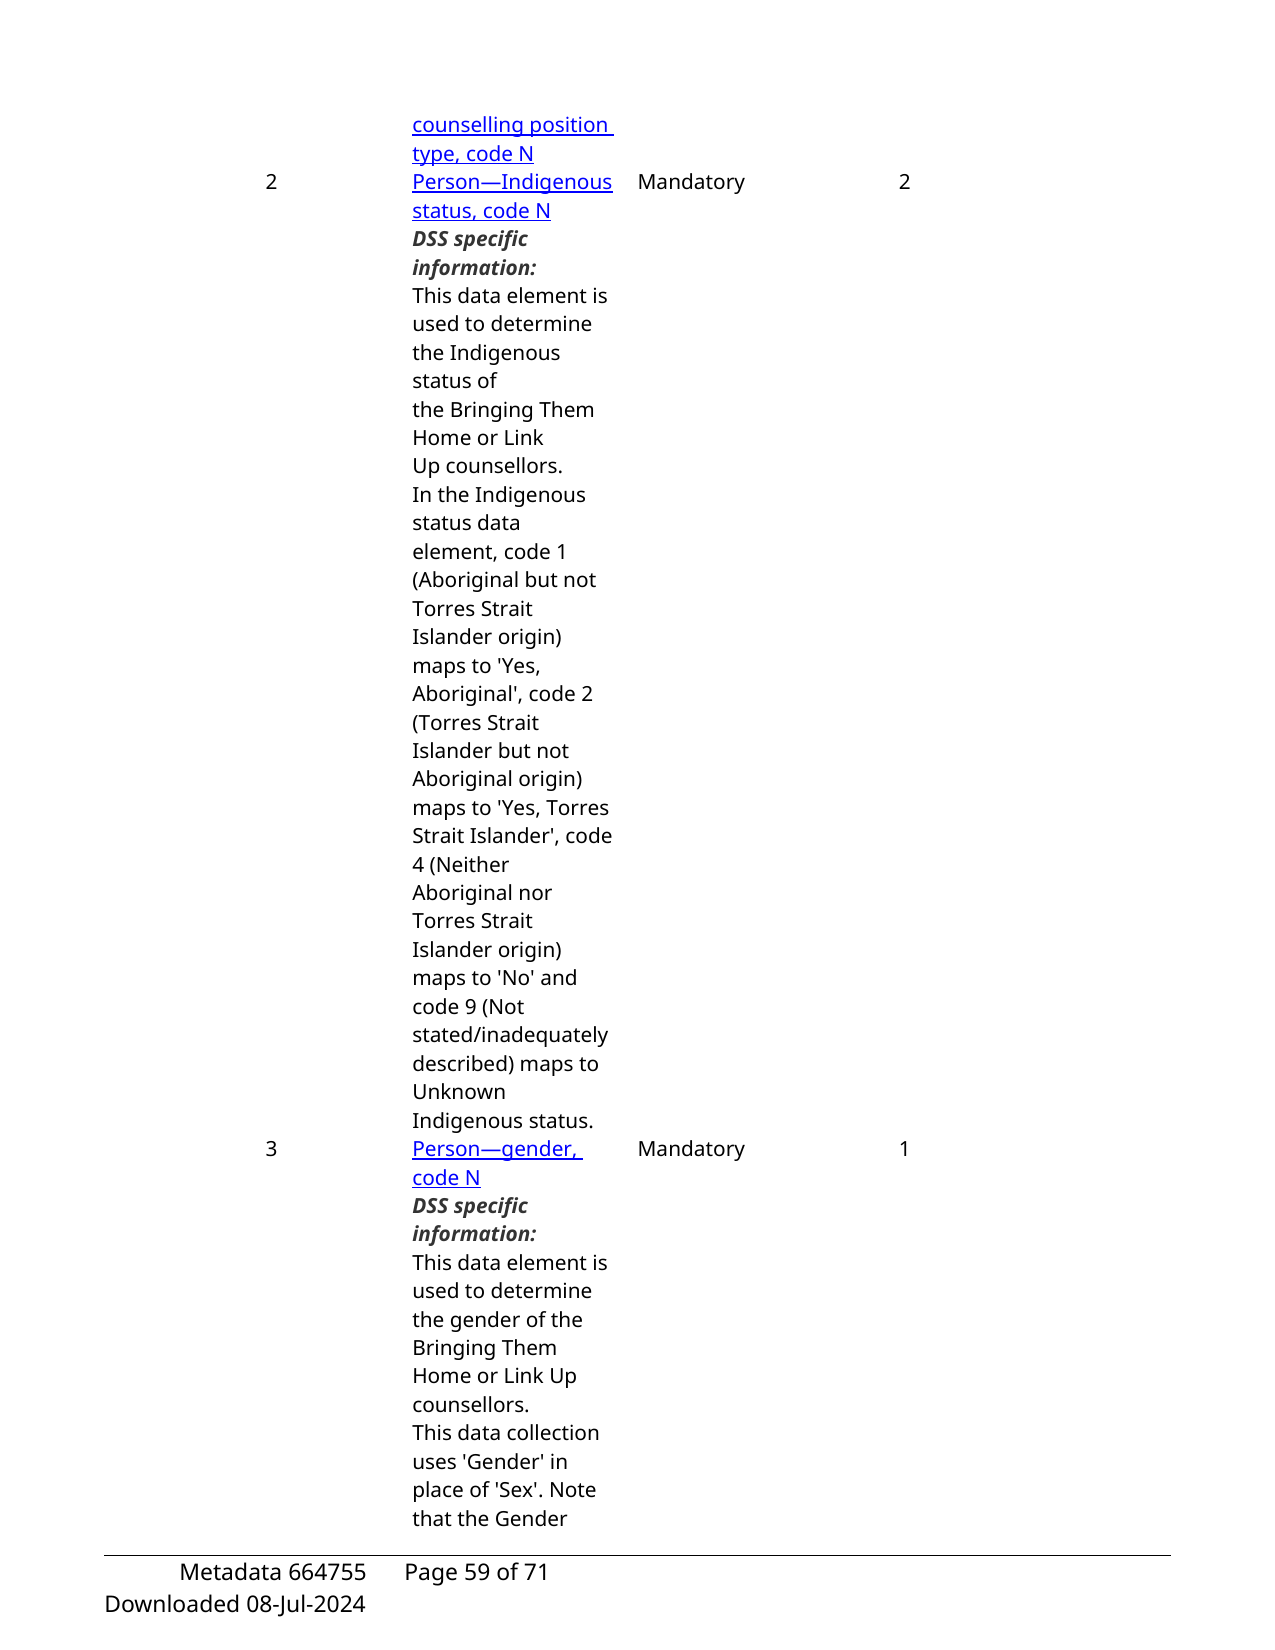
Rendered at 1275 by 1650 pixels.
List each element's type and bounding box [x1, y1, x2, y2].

table_cell [93, 110, 1159, 1532]
